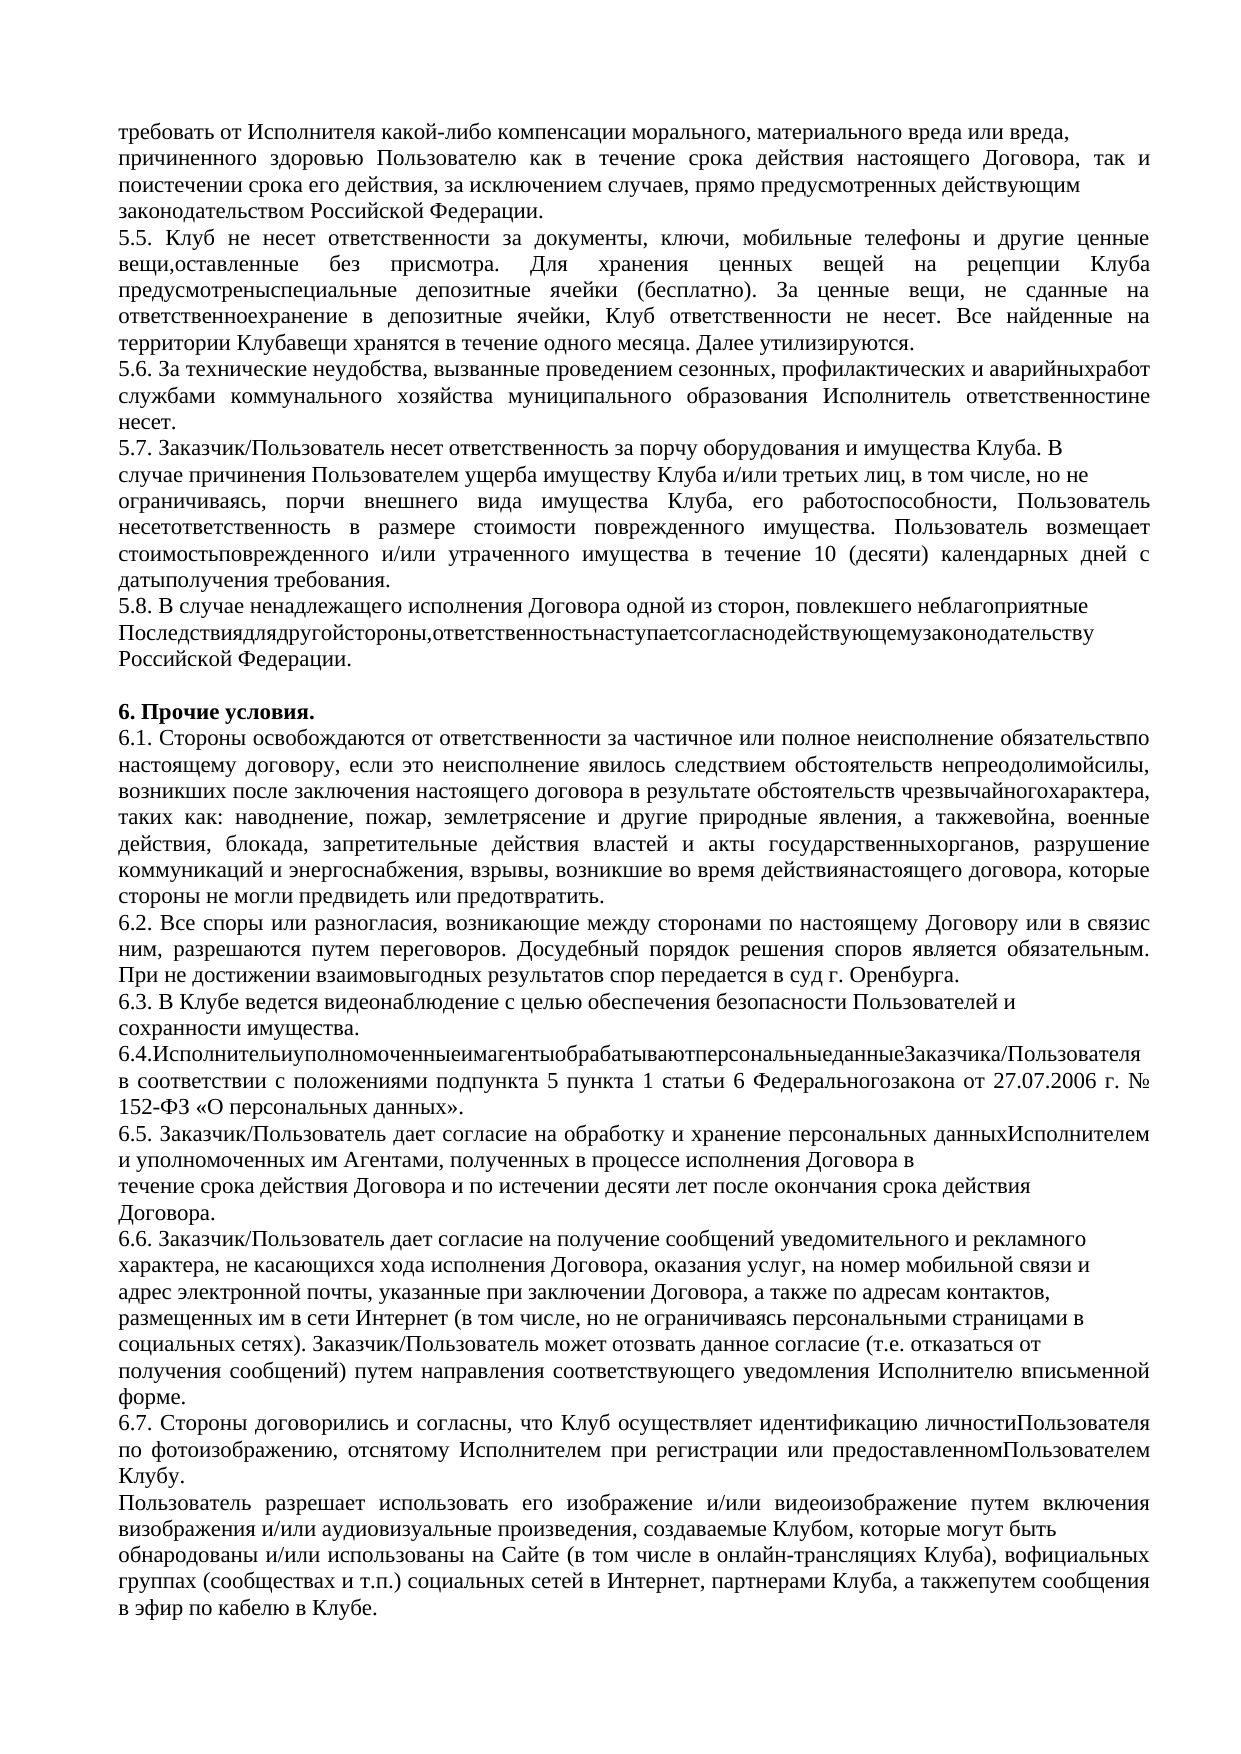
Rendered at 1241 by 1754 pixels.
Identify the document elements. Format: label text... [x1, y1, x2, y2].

text сохранности имущества. [118, 1014, 1152, 1041]
text законодательством Российской Федерации. [118, 197, 1152, 223]
text случае причинения Пользователем ущерба имуществу Клуба и/или третьих лиц, в том числе, но не [118, 461, 1152, 487]
text 6.6. Заказчик/Пользователь дает согласие на получение сообщений уведомительного и рекламного [118, 1225, 1152, 1251]
text требовать от Исполнителя какой-либо компенсации морального, материального вреда или вреда, [118, 118, 1152, 144]
text 5.8. В случае ненадлежащего исполнения Договора одной из сторон, повлекшего неблагоприятные [118, 592, 1152, 619]
text социальных сетях). Заказчик/Пользователь может отозвать данное согласие (т.е. отказаться от [118, 1330, 1152, 1357]
text причиненного здоровью Пользователю как в течение срока действия настоящего Договора, так и поистечении срока его действия, за исключением случаев, прямо предусмотренных действующим [118, 144, 1152, 197]
text характера, не касающихся хода исполнения Договора, оказания услуг, на номер мобильной связи и [118, 1251, 1152, 1278]
text 5.6. За технические неудобства, вызванные проведением сезонных, профилактических и аварийныхработ службами коммунального хозяйства муниципального образования Исполнитель ответственностине несет. [118, 355, 1152, 434]
text Последствиядлядругойстороны,ответственностьнаступаетсогласнодействующемузаконодательству Российской Федерации. [118, 619, 1152, 672]
text обнародованы и/или использованы на Сайте (в том числе в онлайн-трансляциях Клуба), вофициальных группах (сообществах и т.п.) социальных сетей в Интернет, партнерами Клуба, а такжепутем сообщения в эфир по кабелю в Клубе. [118, 1541, 1152, 1620]
text получения сообщений) путем направления соответствующего уведомления Исполнителю вписьменной форме. [118, 1357, 1152, 1409]
text ограничиваясь, порчи внешнего вида имущества Клуба, его работоспособности, Пользователь несетответственность в размере стоимости поврежденного имущества. Пользователь возмещает стоимостьповрежденного и/или утраченного имущества в течение 10 (десяти) календарных дней с датыполучения требования. [118, 487, 1152, 592]
text 6.4.ИсполнительиуполномоченныеимагентыобрабатываютперсональныеданныеЗаказчика/Пользователя в соответствии с положениями подпункта 5 пункта 1 статьи 6 Федеральногозакона от 27.07.2006 г. № 152-ФЗ «О персональных данных». [118, 1041, 1152, 1119]
text 6.1. Стороны освобождаются от ответственности за частичное или полное неисполнение обязательствпо настоящему договору, если это неисполнение явилось следствием обстоятельств непреодолимойсилы, возникших после заключения настоящего договора в результате обстоятельств чрезвычайногохарактера, таких как: наводнение, пожар, землетрясение и другие природные явления, а такжевойна, военные действия, блокада, запретительные действия властей и акты государственныхорганов, разрушение коммуникаций и энергоснабжения, взрывы, возникшие во время действиянастоящего договора, которые стороны не могли предвидеть или предотвратить. [118, 724, 1152, 909]
text 5.7. Заказчик/Пользователь несет ответственность за порчу оборудования и имущества Клуба. В [118, 434, 1152, 461]
text Пользователь разрешает использовать его изображение и/или видеоизображение путем включения визображения и/или аудиовизуальные произведения, создаваемые Клубом, которые могут быть [118, 1488, 1152, 1541]
text адрес электронной почты, указанные при заключении Договора, а также по адресам контактов, [118, 1278, 1152, 1304]
text Договора. [118, 1199, 1152, 1225]
text 6. Прочие условия. [118, 698, 1152, 724]
text течение срока действия Договора и по истечении десяти лет после окончания срока действия [118, 1172, 1152, 1199]
text 5.5. Клуб не несет ответственности за документы, ключи, мобильные телефоны и другие ценные вещи,оставленные без присмотра. Для хранения ценных вещей на рецепции Клуба предусмотреныспециальные депозитные ячейки (бесплатно). За ценные вещи, не сданные на ответственноехранение в депозитные ячейки, Клуб ответственности не несет. Все найденные на территории Клубавещи хранятся в течение одного месяца. Далее утилизируются. [118, 223, 1152, 355]
text 6.2. Все споры или разногласия, возникающие между сторонами по настоящему Договору или в связис ним, разрешаются путем переговоров. Досудебный порядок решения споров является обязательным. При не достижении взаимовыгодных результатов спор передается в суд г. Оренбурга. [118, 909, 1152, 988]
text 6.3. В Клубе ведется видеонаблюдение с целью обеспечения безопасности Пользователей и [118, 988, 1152, 1014]
text 6.5. Заказчик/Пользователь дает согласие на обработку и хранение персональных данныхИсполнителем и уполномоченных им Агентами, полученных в процессе исполнения Договора в [118, 1119, 1152, 1172]
text 6.7. Стороны договорились и согласны, что Клуб осуществляет идентификацию личностиПользователя по фотоизображению, отснятому Исполнителем при регистрации или предоставленномПользователем Клубу. [118, 1409, 1152, 1488]
text размещенных им в сети Интернет (в том числе, но не ограничиваясь персональными страницами в [118, 1304, 1152, 1330]
